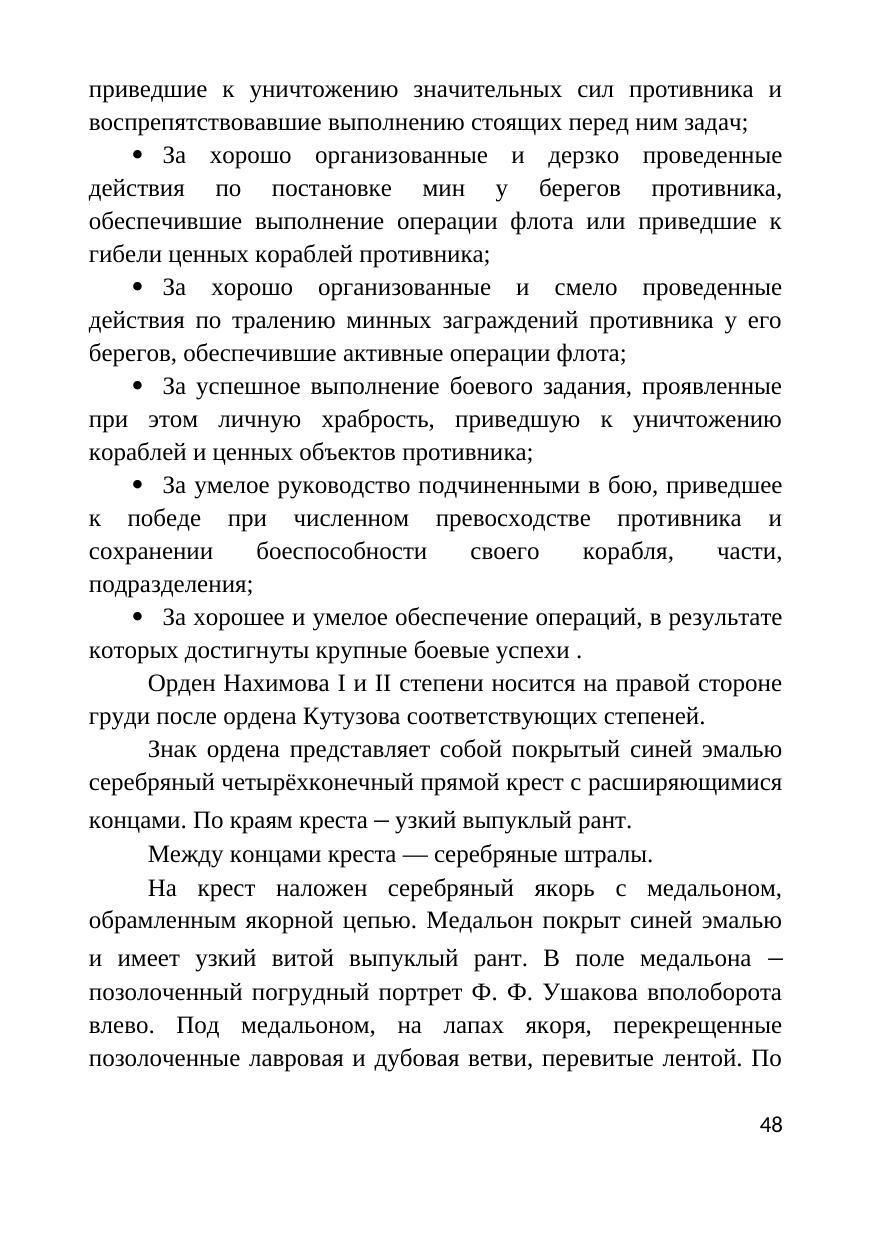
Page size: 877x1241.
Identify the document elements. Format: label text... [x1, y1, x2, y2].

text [89, 873, 783, 1072]
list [89, 74, 783, 136]
text Между концами креста — серебряные штралы. [89, 839, 783, 868]
list За хорошее и умелое обеспечение операций, в результате которых достигнуты крупные боевые успехи . [89, 602, 783, 664]
text Орден Нахимова I и II степени носится на правой стороне груди после ордена Кутузова соответствующих степеней. [89, 668, 783, 730]
text Знак ордена представляет собой покрытый синей эмалью серебряный четырёхконечный прямой крест с расширяющимися концами. По краям креста – узкий выпуклый рант. [89, 734, 783, 834]
list За хорошо организованные и смело проведенные действия по тралению минных заграждений противника у его берегов, обеспечившие активные операции флота; [89, 272, 783, 367]
list За успешное выполнение боевого задания, проявленные при этом личную храбрость, приведшую к уничтожению кораблей и ценных объектов противника; [89, 371, 783, 466]
list За умелое руководство подчиненными в бою, приведшее к победе при численном превосходстве противника и сохранении боеспособности своего корабля, части, подразделения; [89, 470, 783, 598]
list За хорошо организованные и дерзко проведенные действия по постановке мин у берегов противника, обеспечившие выполнение операции флота или приведшие к гибели ценных кораблей противника; [89, 140, 783, 268]
